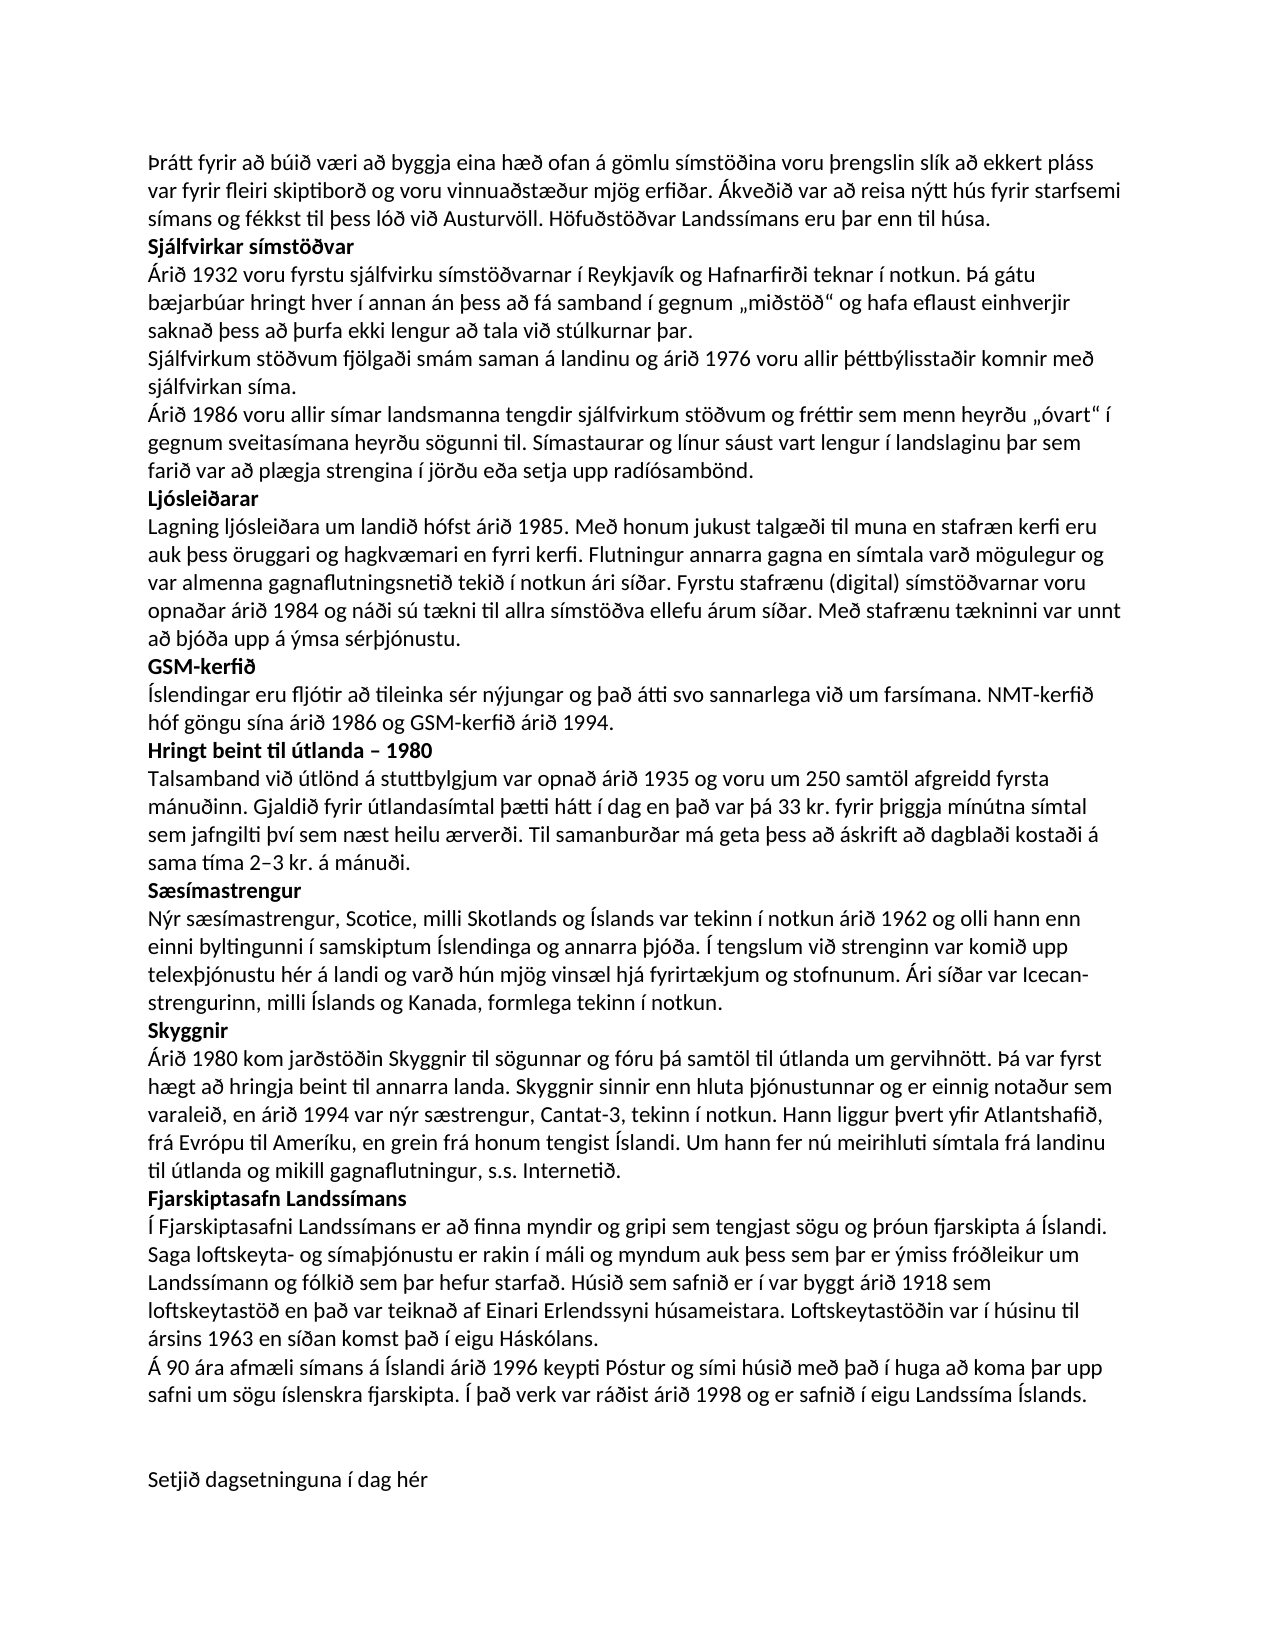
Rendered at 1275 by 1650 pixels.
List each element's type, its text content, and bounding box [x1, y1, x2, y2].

text Fjarskiptasafn Landssímans [148, 1184, 1127, 1212]
text Sjálfvirkum stöðvum fjölgaði smám saman á landinu og árið 1976 voru allir þéttbýlisstaðir komnir með sjálfvirkan síma. [148, 344, 1127, 400]
text Íslendingar eru fljótir að tileinka sér nýjungar og það átti svo sannarlega við um farsímana. NMT-kerfið hóf göngu sína árið 1986 og GSM-kerfið árið 1994. [148, 680, 1127, 736]
text Lagning ljósleiðara um landið hófst árið 1985. Með honum jukust talgæði til muna en stafræn kerfi eru auk þess öruggari og hagkvæmari en fyrri kerfi. Flutningur annarra gagna en símtala varð mögulegur og var almenna gagnaflutningsnetið tekið í notkun ári síðar. Fyrstu stafrænu (digital) símstöðvarnar voru opnaðar árið 1984 og náði sú tækni til allra símstöðva ellefu árum síðar. Með stafrænu tækninni var unnt að bjóða upp á ýmsa sérþjónustu. [148, 512, 1127, 652]
text GSM-kerfið [148, 652, 1127, 680]
text Árið 1980 kom jarðstöðin Skyggnir til sögunnar og fóru þá samtöl til útlanda um gervihnött. Þá var fyrst hægt að hringja beint til annarra landa. Skyggnir sinnir enn hluta þjónustunnar og er einnig notaður sem varaleið, en árið 1994 var nýr sæstrengur, Cantat-3, tekinn í notkun. Hann liggur þvert yfir Atlantshafið, frá Evrópu til Ameríku, en grein frá honum tengist Íslandi. Um hann fer nú meirihluti símtala frá landinu til útlanda og mikill gagnaflutningur, s.s. Internetið. [148, 1044, 1127, 1184]
text Setjið dagsetninguna í dag hér [148, 1465, 1127, 1493]
text Nýr sæsímastrengur, Scotice, milli Skotlands og Íslands var tekinn í notkun árið 1962 og olli hann enn einni byltingunni í samskiptum Íslendinga og annarra þjóða. Í tengslum við strenginn var komið upp telexþjónustu hér á landi og varð hún mjög vinsæl hjá fyrirtækjum og stofnunum. Ári síðar var Icecan-strengurinn, milli Íslands og Kanada, formlega tekinn í notkun. [148, 904, 1127, 1016]
text Á 90 ára afmæli símans á Íslandi árið 1996 keypti Póstur og sími húsið með það í huga að koma þar upp safni um sögu íslenskra fjarskipta. Í það verk var ráðist árið 1998 og er safnið í eigu Landssíma Íslands. [148, 1353, 1127, 1409]
text Ljósleiðarar [148, 484, 1127, 512]
text Talsamband við útlönd á stuttbylgjum var opnað árið 1935 og voru um 250 samtöl afgreidd fyrsta mánuðinn. Gjaldið fyrir útlandasímtal þætti hátt í dag en það var þá 33 kr. fyrir þriggja mínútna símtal sem jafngilti því sem næst heilu ærverði. Til samanburðar má geta þess að áskrift að dagblaði kostaði á sama tíma 2–3 kr. á mánuði. [148, 764, 1127, 876]
text Árið 1932 voru fyrstu sjálfvirku símstöðvarnar í Reykjavík og Hafnarfirði teknar í notkun. Þá gátu bæjarbúar hringt hver í annan án þess að fá samband í gegnum „miðstöð“ og hafa eflaust einhverjir saknað þess að þurfa ekki lengur að tala við stúlkurnar þar. [148, 260, 1127, 344]
text Sæsímastrengur [148, 876, 1127, 904]
text Í Fjarskiptasafni Landssímans er að finna myndir og gripi sem tengjast sögu og þróun fjarskipta á Íslandi. Saga loftskeyta- og símaþjónustu er rakin í máli og myndum auk þess sem þar er ýmiss fróðleikur um Landssímann og fólkið sem þar hefur starfað. Húsið sem safnið er í var byggt árið 1918 sem loftskeytastöð en það var teiknað af Einari Erlendssyni húsameistara. Loftskeytastöðin var í húsinu til ársins 1963 en síðan komst það í eigu Háskólans. [148, 1212, 1127, 1353]
text Sjálfvirkar símstöðvar [148, 232, 1127, 260]
text Hringt beint til útlanda – 1980 [148, 736, 1127, 764]
text Þrátt fyrir að búið væri að byggja eina hæð ofan á gömlu símstöðina voru þrengslin slík að ekkert pláss var fyrir fleiri skiptiborð og voru vinnuaðstæður mjög erfiðar. Ákveðið var að reisa nýtt hús fyrir starfsemi símans og fékkst til þess lóð við Austurvöll. Höfuðstöðvar Landssímans eru þar enn til húsa. [148, 148, 1127, 232]
text Skyggnir [148, 1016, 1127, 1044]
text Árið 1986 voru allir símar landsmanna tengdir sjálfvirkum stöðvum og fréttir sem menn heyrðu „óvart“ í gegnum sveitasímana heyrðu sögunni til. Símastaurar og línur sáust vart lengur í landslaginu þar sem farið var að plægja strengina í jörðu eða setja upp radíósambönd. [148, 400, 1127, 484]
